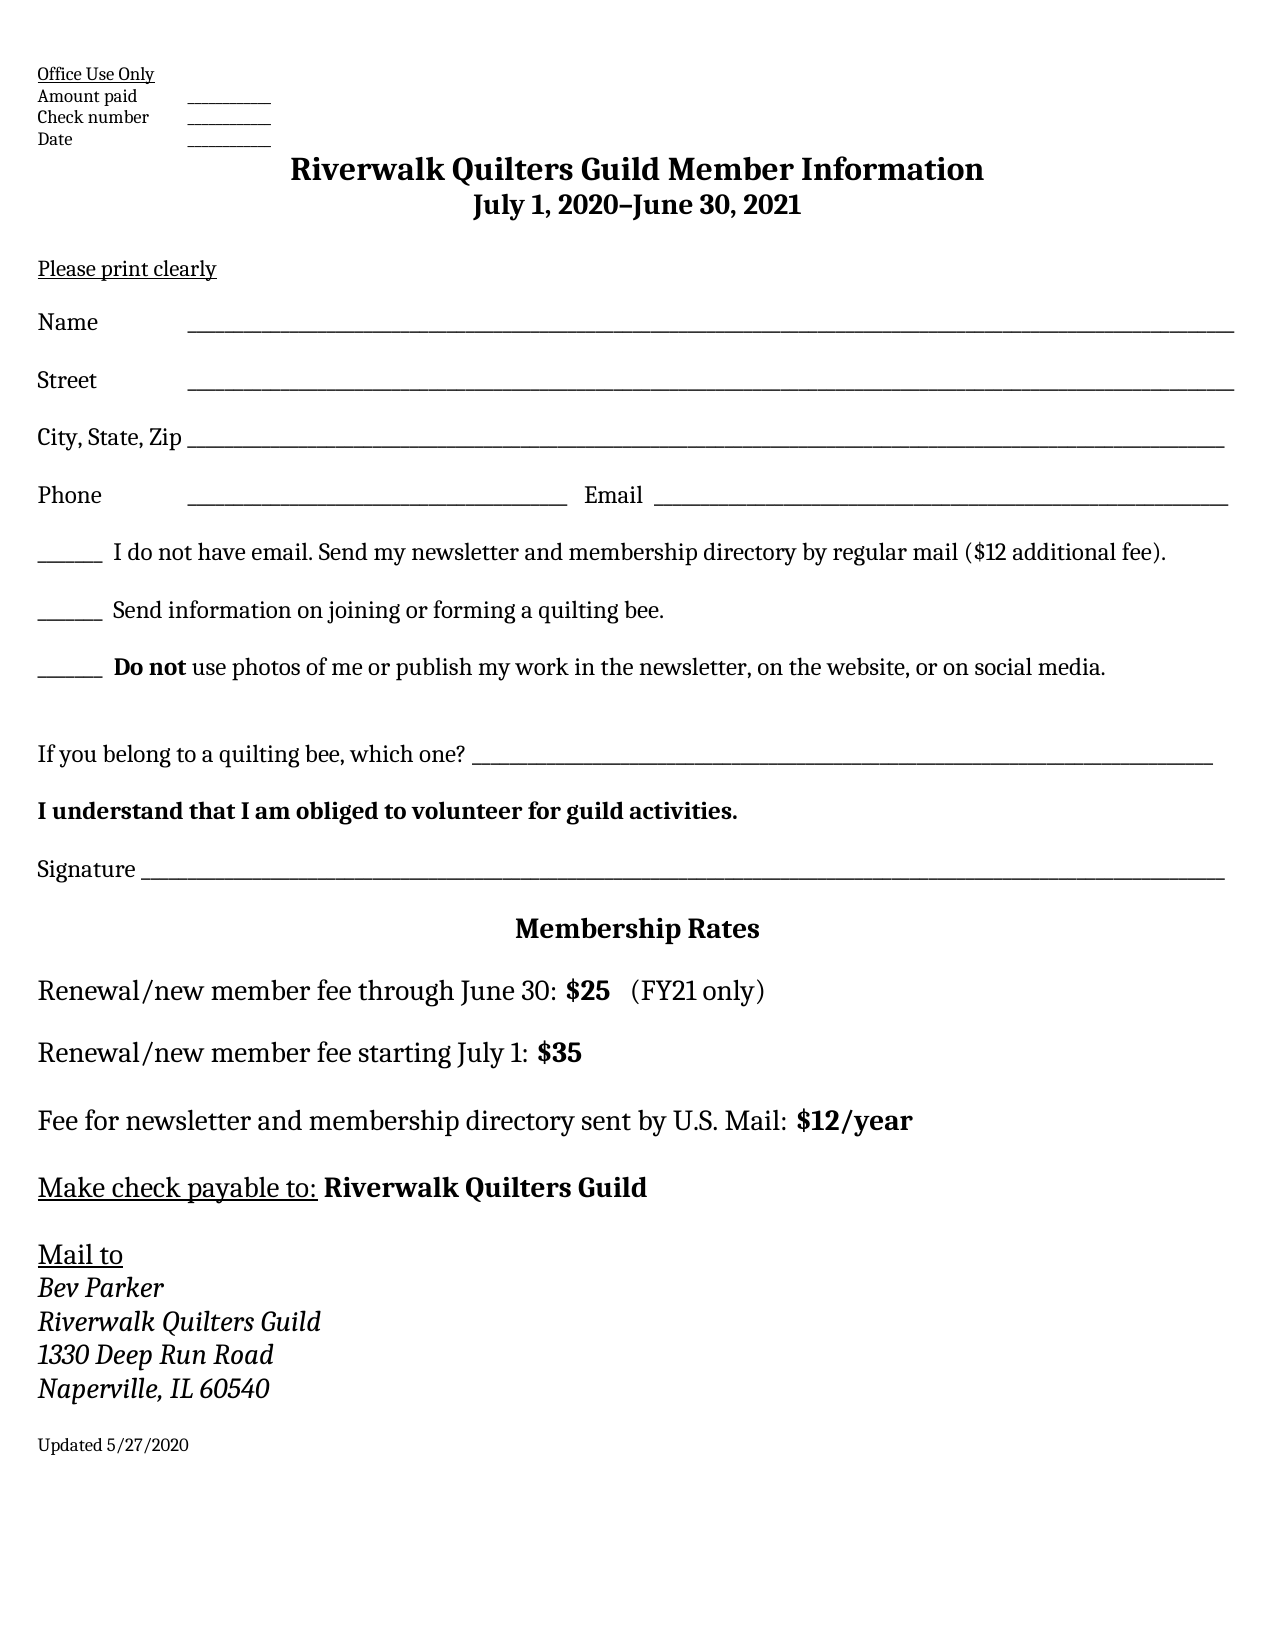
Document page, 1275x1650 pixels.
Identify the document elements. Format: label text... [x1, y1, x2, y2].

text Name _________________________________________________________________________________________________________________ [37, 308, 1237, 337]
text 1330 Deep Run Road Naperville, IL 60540 Updated 5/27/2020 [37, 1338, 1237, 1456]
text _______ Send information on joining or forming a quilting bee. [37, 596, 1237, 624]
text Make check payable to: Riverwalk Quilters Guild [37, 1171, 1237, 1204]
text _______ Do not use photos of me or publish my work in the newsletter, on the website, or on social media. [37, 653, 1237, 682]
text Check number ____________ [37, 107, 1237, 128]
text Renewal/new member fee through June 30: $25 (FY21 only) [37, 974, 1237, 1037]
text Membership Rates [37, 912, 1237, 946]
text Street _________________________________________________________________________________________________________________ [37, 366, 1237, 394]
text I understand that I am obliged to volunteer for guild activities. [37, 797, 1237, 826]
text Please print clearly [37, 256, 1237, 282]
text Mail to Bev Parker Riverwalk Quilters Guild [37, 1238, 1237, 1338]
text July 1, 2020–June 30, 2021 [37, 188, 1237, 222]
text Amount paid ____________ [37, 85, 1237, 107]
text Date ____________ [37, 128, 1237, 150]
text Signature _____________________________________________________________________________________________________________________ [37, 854, 1237, 883]
text Riverwalk Quilters Guild Member Information [37, 150, 1237, 188]
text _______ I do not have email. Send my newsletter and membership directory by regular mail ($12 additional fee). [37, 538, 1237, 567]
text Phone _________________________________________ Email ______________________________________________________________ [37, 481, 1237, 509]
text Fee for newsletter and membership directory sent by U.S. Mail: $12/year [37, 1104, 1237, 1137]
text Renewal/new member fee starting July 1: $35 [37, 1037, 1237, 1070]
text City, State, Zip ________________________________________________________________________________________________________________ [37, 423, 1237, 452]
text Office Use Only [37, 64, 1237, 85]
text If you belong to a quilting bee, which one? ________________________________________________________________________________ [37, 739, 1237, 768]
